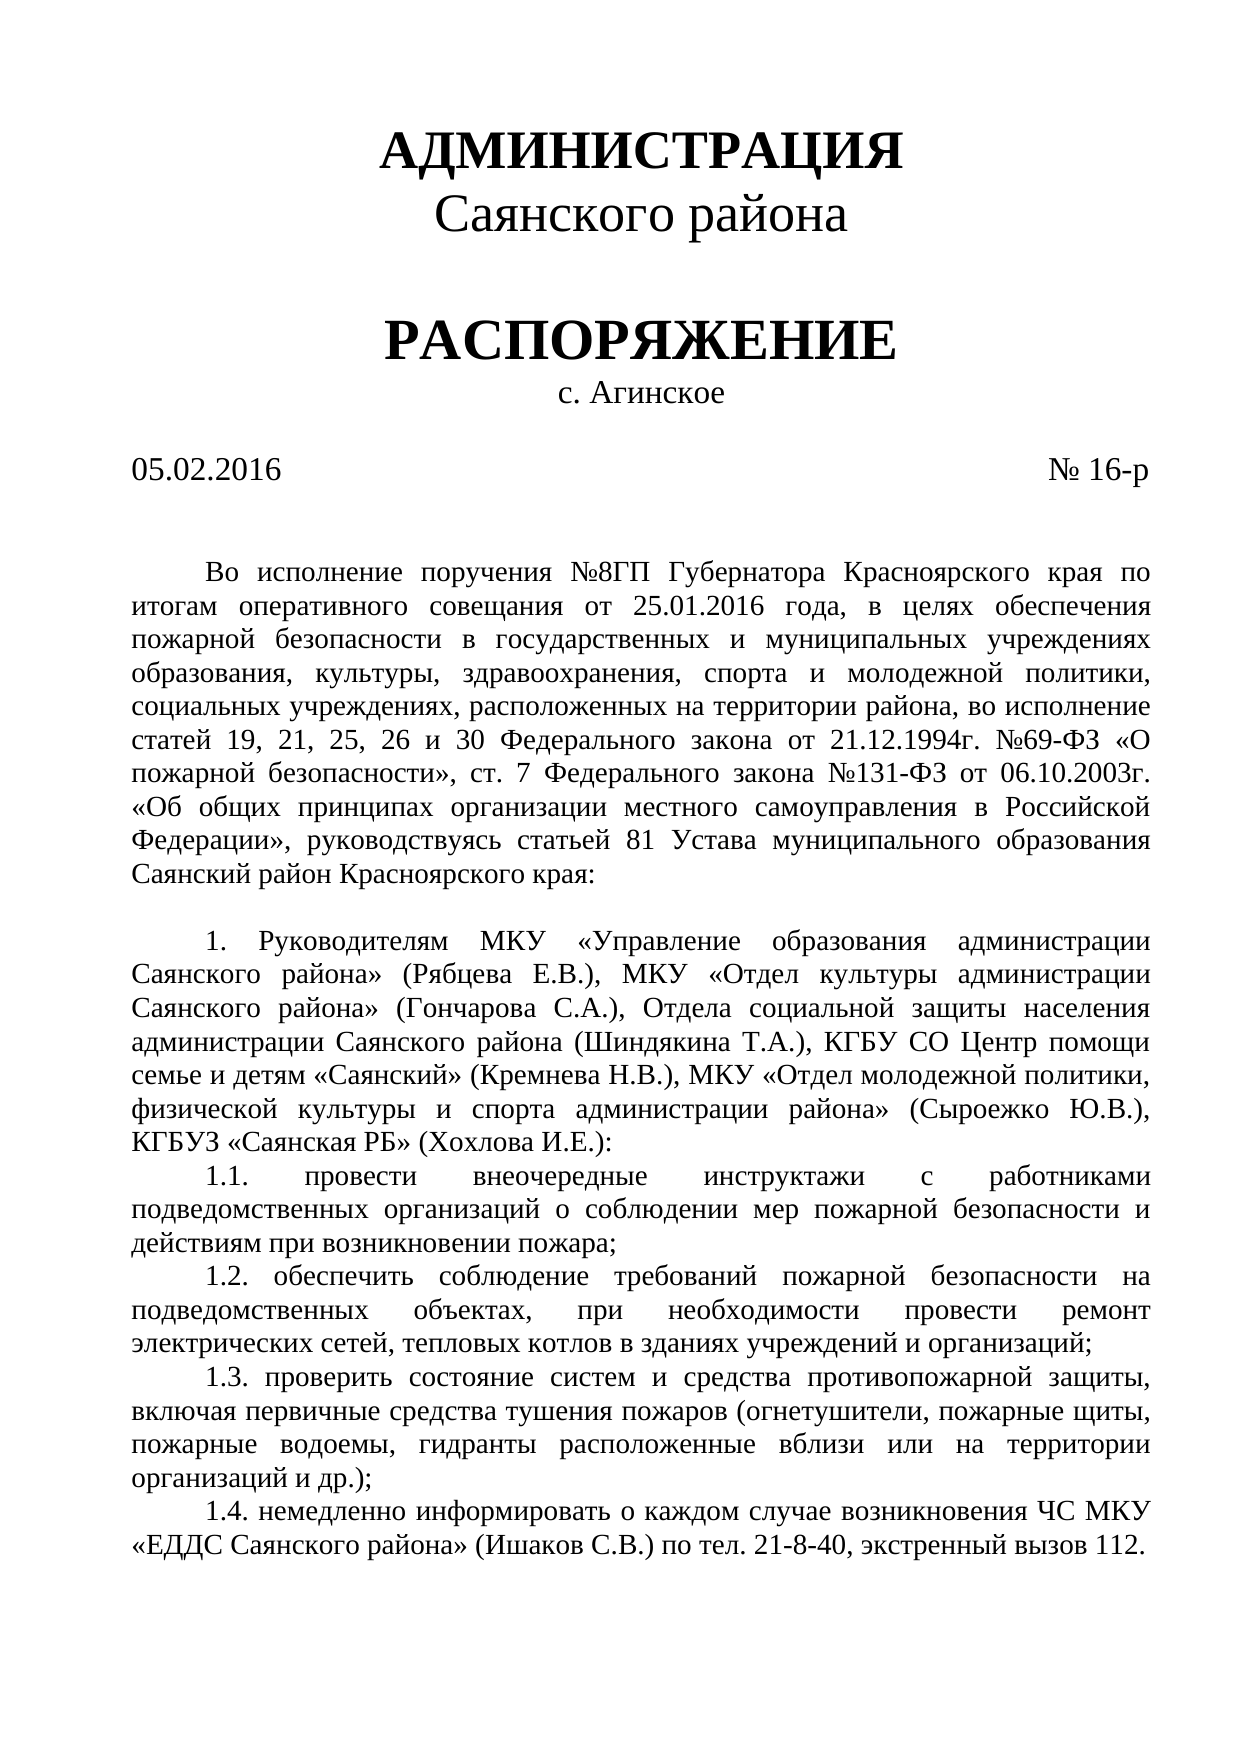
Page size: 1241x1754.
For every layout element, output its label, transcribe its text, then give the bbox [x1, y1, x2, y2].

text 1.2. обеспечить соблюдение требований пожарной безопасности на подведомственных объектах, при необходимости провести ремонт электрических сетей, тепловых котлов в зданиях учреждений и организаций; [131, 1258, 1152, 1359]
text 1.3. проверить состояние систем и средства противопожарной защиты, включая первичные средства тушения пожаров (огнетушители, пожарные щиты, пожарные водоемы, гидранты расположенные вблизи или на территории организаций и др.); [131, 1359, 1152, 1493]
subtitle АДМИНИСТРАЦИЯ [131, 118, 1152, 180]
text 05.02.2016 № 16-р [131, 449, 1152, 487]
text 1.4. немедленно информировать о каждом случае возникновения ЧС МКУ «ЕДДС Саянского района» (Ишаков С.В.) по тел. 21-8-40, экстренный вызов 112. [131, 1493, 1152, 1560]
text РАСПОРЯЖЕНИЕ [131, 305, 1152, 372]
text 1. Руководителям МКУ «Управление образования администрации Саянского района» (Рябцева Е.В.), МКУ «Отдел культуры администрации Саянского района» (Гончарова С.А.), Отдела социальной защиты населения администрации Саянского района (Шиндякина Т.А.), КГБУ СО Центр помощи семье и детям «Саянский» (Кремнева Н.В.), МКУ «Отдел молодежной политики, физической культуры и спорта администрации района» (Сыроежко Ю.В.), КГБУЗ «Саянская РБ» (Хохлова И.Е.): [131, 923, 1152, 1158]
text с. Агинское [131, 372, 1152, 410]
text Во исполнение поручения №8ГП Губернатора Красноярского края по итогам оперативного совещания от 25.01.2016 года, в целях обеспечения пожарной безопасности в государственных и муниципальных учреждениях образования, культуры, здравоохранения, спорта и молодежной политики, социальных учреждениях, расположенных на территории района, во исполнение статей 19, 21, 25, 26 и 30 Федерального закона от 21.12.1994г. №69-ФЗ «О пожарной безопасности», ст. 7 Федерального закона №131-ФЗ от 06.10.2003г. «Об общих принципах организации местного самоуправления в Российской Федерации», руководствуясь статьей 81 Устава муниципального образования Саянский район Красноярского края: [131, 554, 1152, 889]
text Саянского района [131, 180, 1152, 243]
text 1.1. провести внеочередные инструктажи с работниками подведомственных организаций о соблюдении мер пожарной безопасности и действиям при возникновении пожара; [131, 1158, 1152, 1258]
